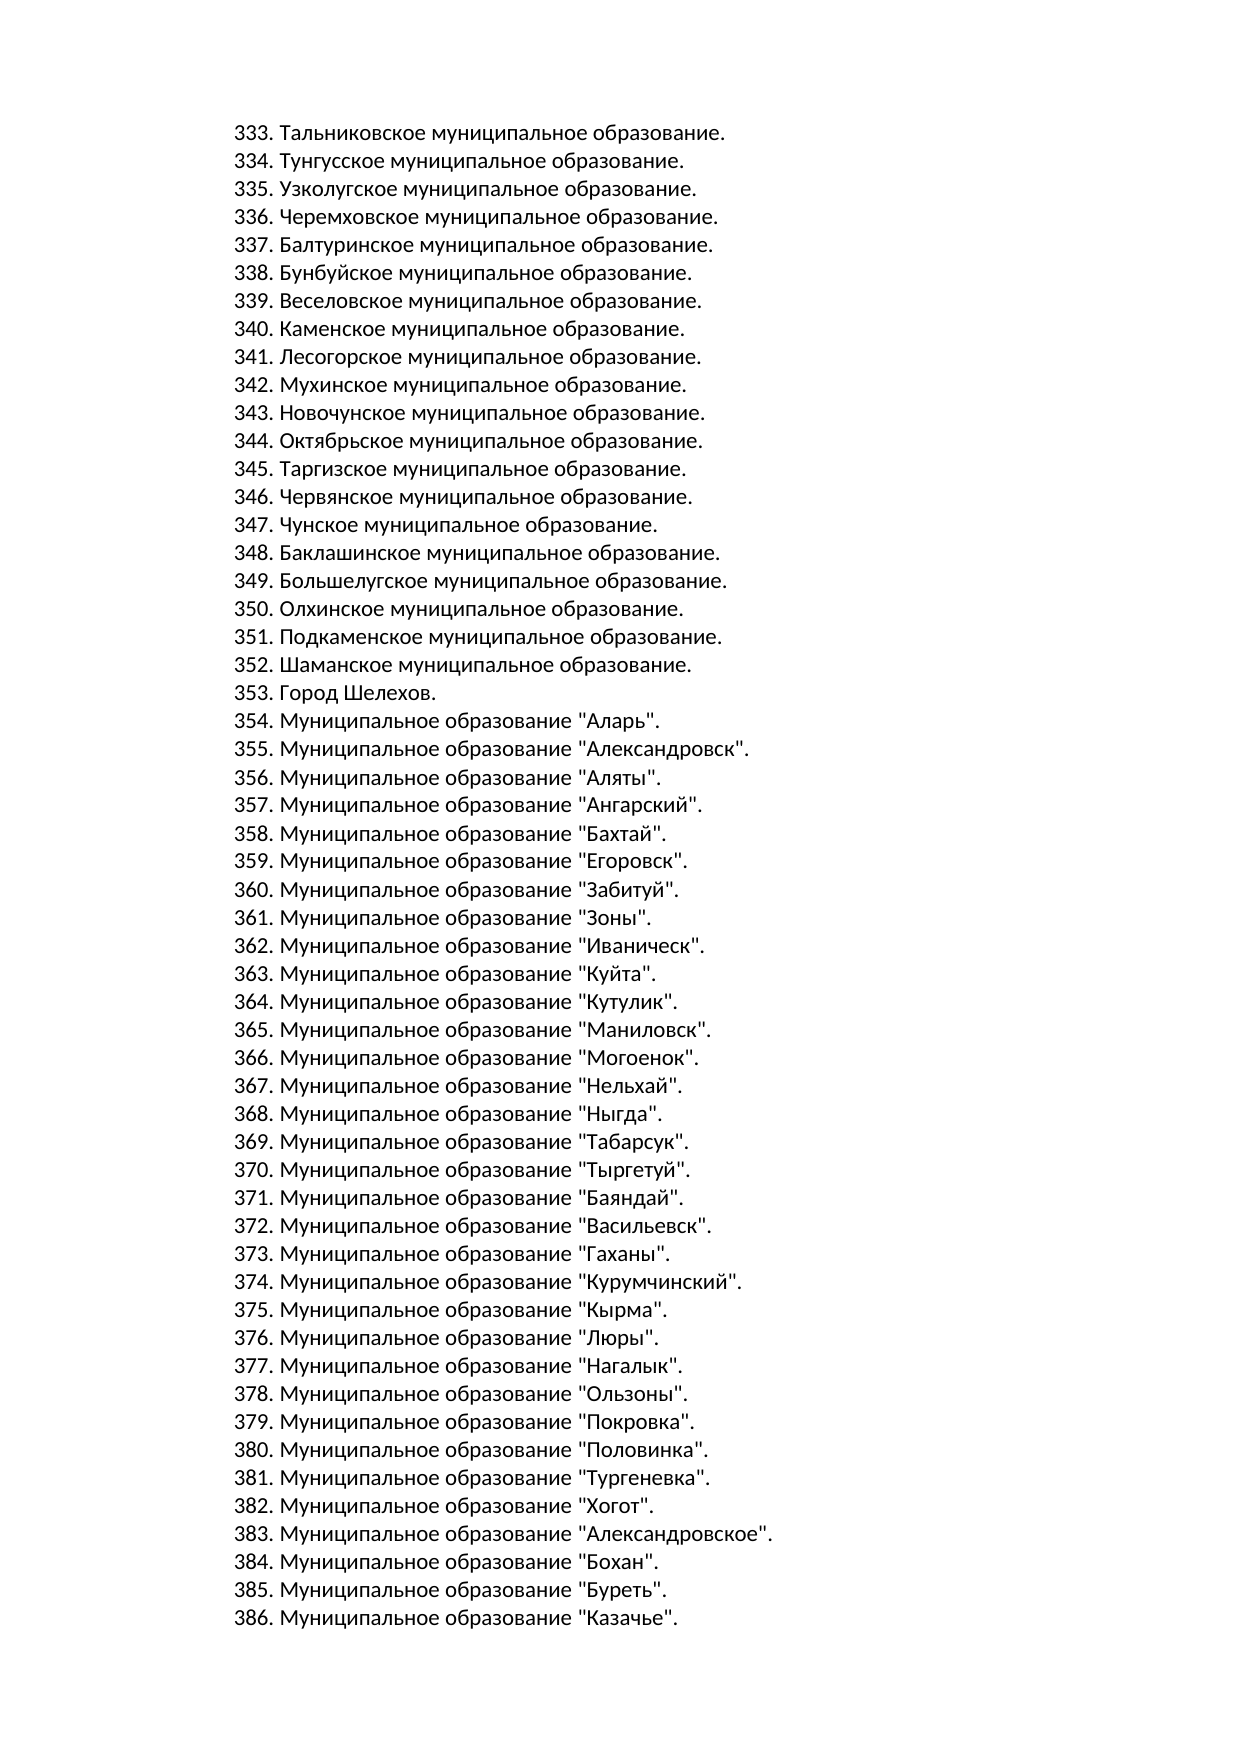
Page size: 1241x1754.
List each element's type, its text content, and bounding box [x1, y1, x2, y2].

text 337. Балтуринское муниципальное образование. [177, 230, 1152, 258]
text 335. Узколугское муниципальное образование. [177, 174, 1152, 202]
text 375. Муниципальное образование "Кырма". [177, 1295, 1152, 1323]
text 350. Олхинское муниципальное образование. [177, 594, 1152, 622]
text 383. Муниципальное образование "Александровское". [177, 1519, 1152, 1547]
text 377. Муниципальное образование "Нагалык". [177, 1351, 1152, 1379]
text 343. Новочунское муниципальное образование. [177, 398, 1152, 426]
text 384. Муниципальное образование "Бохан". [177, 1547, 1152, 1575]
text 381. Муниципальное образование "Тургеневка". [177, 1463, 1152, 1491]
text 344. Октябрьское муниципальное образование. [177, 426, 1152, 454]
text 358. Муниципальное образование "Бахтай". [177, 819, 1152, 847]
text 363. Муниципальное образование "Куйта". [177, 959, 1152, 987]
text 378. Муниципальное образование "Ользоны". [177, 1379, 1152, 1407]
text 365. Муниципальное образование "Маниловск". [177, 1015, 1152, 1043]
text 346. Червянское муниципальное образование. [177, 482, 1152, 510]
text 386. Муниципальное образование "Казачье". [177, 1603, 1152, 1631]
text 366. Муниципальное образование "Могоенок". [177, 1043, 1152, 1071]
text 360. Муниципальное образование "Забитуй". [177, 875, 1152, 903]
text 357. Муниципальное образование "Ангарский". [177, 791, 1152, 819]
text 359. Муниципальное образование "Егоровск". [177, 847, 1152, 875]
text 354. Муниципальное образование "Аларь". [177, 707, 1152, 734]
text 342. Мухинское муниципальное образование. [177, 370, 1152, 398]
text 374. Муниципальное образование "Курумчинский". [177, 1267, 1152, 1295]
text 373. Муниципальное образование "Гаханы". [177, 1239, 1152, 1267]
text 345. Таргизское муниципальное образование. [177, 454, 1152, 482]
text 382. Муниципальное образование "Хогот". [177, 1491, 1152, 1519]
text 368. Муниципальное образование "Ныгда". [177, 1099, 1152, 1127]
text 372. Муниципальное образование "Васильевск". [177, 1211, 1152, 1239]
text 353. Город Шелехов. [177, 678, 1152, 707]
text 351. Подкаменское муниципальное образование. [177, 622, 1152, 651]
text 347. Чунское муниципальное образование. [177, 510, 1152, 538]
text 349. Большелугское муниципальное образование. [177, 566, 1152, 594]
text 356. Муниципальное образование "Аляты". [177, 763, 1152, 791]
text 338. Бунбуйское муниципальное образование. [177, 258, 1152, 286]
text 355. Муниципальное образование "Александровск". [177, 734, 1152, 763]
text 352. Шаманское муниципальное образование. [177, 651, 1152, 678]
text 340. Каменское муниципальное образование. [177, 314, 1152, 342]
text 361. Муниципальное образование "Зоны". [177, 903, 1152, 931]
text 339. Веселовское муниципальное образование. [177, 286, 1152, 314]
text 333. Тальниковское муниципальное образование. [177, 118, 1152, 146]
text 364. Муниципальное образование "Кутулик". [177, 987, 1152, 1015]
text 379. Муниципальное образование "Покровка". [177, 1407, 1152, 1435]
text 334. Тунгусское муниципальное образование. [177, 146, 1152, 174]
text 371. Муниципальное образование "Баяндай". [177, 1183, 1152, 1211]
text 367. Муниципальное образование "Нельхай". [177, 1071, 1152, 1099]
text 380. Муниципальное образование "Половинка". [177, 1435, 1152, 1463]
text 348. Баклашинское муниципальное образование. [177, 538, 1152, 566]
text 369. Муниципальное образование "Табарсук". [177, 1127, 1152, 1155]
text 362. Муниципальное образование "Иваническ". [177, 931, 1152, 959]
text 341. Лесогорское муниципальное образование. [177, 342, 1152, 370]
text 336. Черемховское муниципальное образование. [177, 202, 1152, 230]
text 370. Муниципальное образование "Тыргетуй". [177, 1155, 1152, 1183]
text 376. Муниципальное образование "Люры". [177, 1323, 1152, 1351]
text 385. Муниципальное образование "Буреть". [177, 1575, 1152, 1603]
